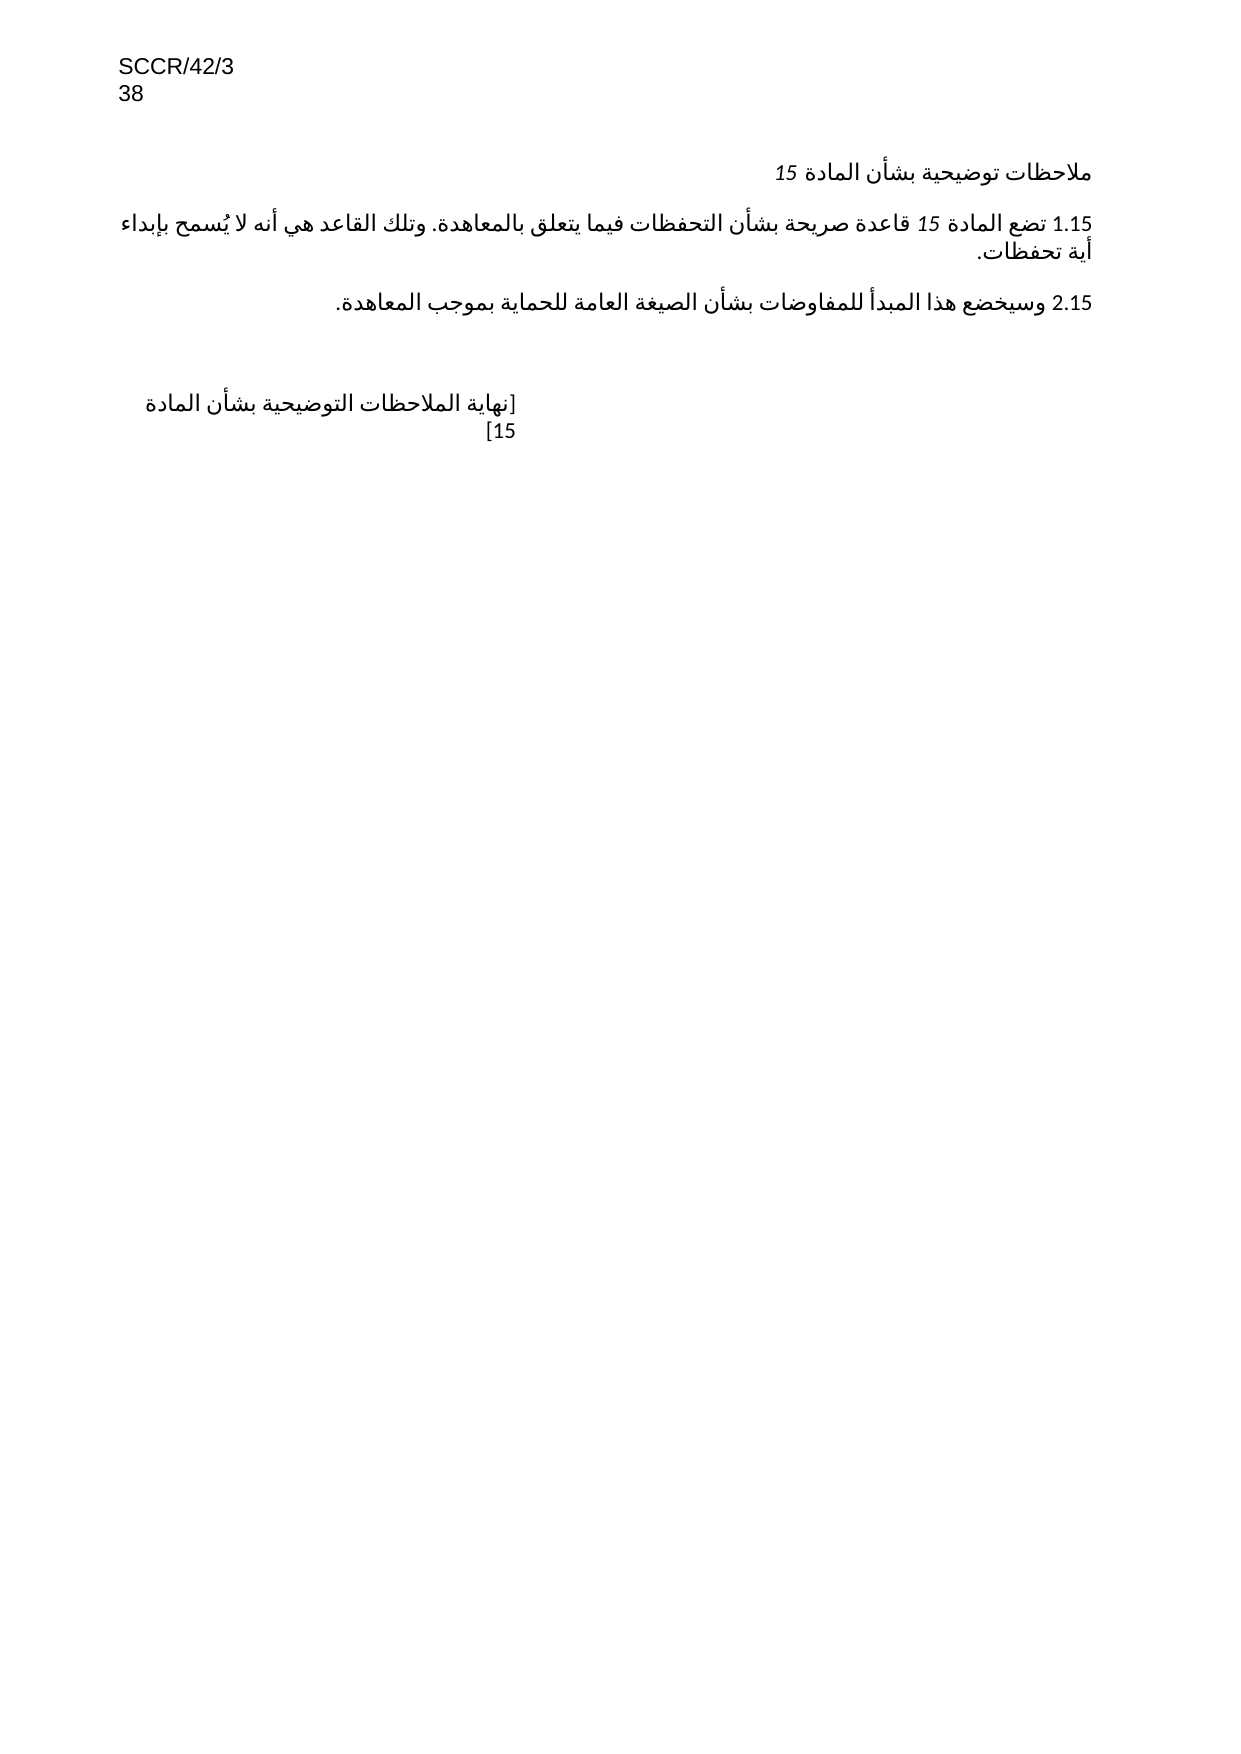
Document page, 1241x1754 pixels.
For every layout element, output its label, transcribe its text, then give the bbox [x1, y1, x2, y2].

text 1.15 تضع المادة 15 قاعدة صريحة بشأن التحفظات فيما يتعلق بالمعاهدة. وتلك القاعد هي أنه لا يُسمح بإبداء أية تحفظات. [118, 209, 1092, 266]
text 2.15 وسيخضع هذا المبدأ للمفاوضات بشأن الصيغة العامة للحماية بموجب المعاهدة. [118, 288, 1092, 316]
text [نهاية الملاحظات التوضيحية بشأن المادة 15] [118, 389, 516, 445]
text ملاحظات توضيحية بشأن المادة 15 [118, 158, 1092, 187]
